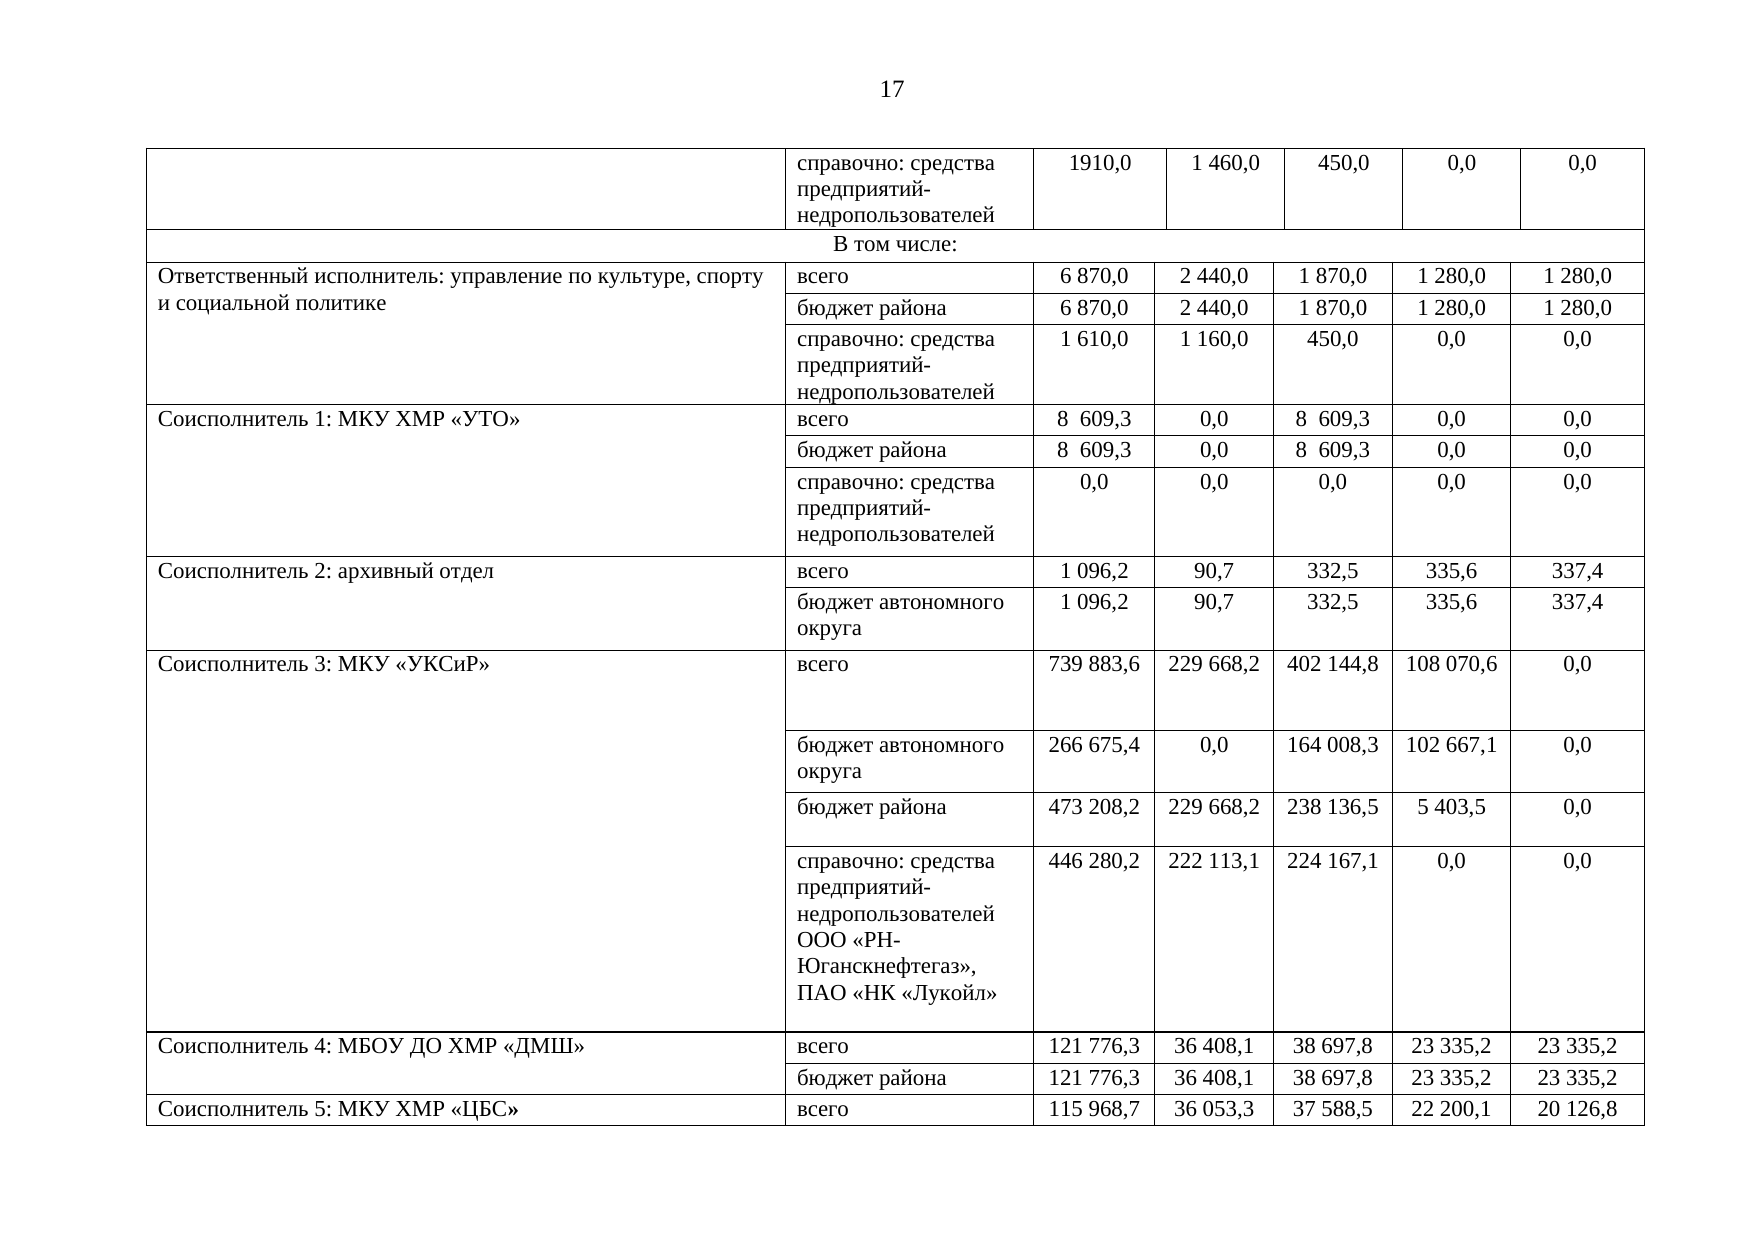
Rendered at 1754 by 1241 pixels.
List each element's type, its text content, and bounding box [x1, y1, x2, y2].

table_cell всего [786, 405, 1033, 435]
table_cell 739 883,6 [1034, 651, 1154, 729]
table_cell 0,0 [1393, 405, 1510, 435]
table_cell справочно: средства предприятий- недропользователей ООО «РН-Юганскнефтегаз», ПАО «НК «Лукойл» [786, 847, 1033, 1031]
table_cell бюджет автономного округа [786, 588, 1033, 649]
table_cell 224 167,1 [1274, 847, 1392, 1031]
table_cell 402 144,8 [1274, 651, 1392, 729]
table_cell всего [786, 651, 1033, 729]
table_cell 1 096,2 [1034, 588, 1154, 649]
table_cell 0,0 [1511, 793, 1644, 846]
table_cell всего [786, 1095, 1033, 1125]
table_cell 2 440,0 [1155, 294, 1273, 324]
table_cell бюджет района [786, 294, 1033, 324]
table_cell 0,0 [1393, 325, 1510, 404]
table_cell 1 280,0 [1393, 263, 1510, 293]
table_cell Соисполнитель 2: архивный отдел [147, 557, 785, 649]
table_cell 0,0 [1034, 468, 1154, 556]
table_cell бюджет района [786, 436, 1033, 467]
table_cell 335,6 [1393, 557, 1510, 587]
table_cell 335,6 [1393, 588, 1510, 649]
table_cell Соисполнитель 1: МКУ ХМР «УТО» [147, 405, 785, 556]
table_cell 473 208,2 [1034, 793, 1154, 846]
table_cell 266 675,4 [1034, 731, 1154, 792]
table_cell 337,4 [1511, 588, 1644, 649]
table_cell 0,0 [1393, 847, 1510, 1031]
table_cell 108 070,6 [1393, 651, 1510, 729]
table_cell бюджет района [786, 1064, 1033, 1094]
table_cell Соисполнитель 4: МБОУ ДО ХМР «ДМШ» [147, 1033, 785, 1094]
table_cell 0,0 [1511, 731, 1644, 792]
table_cell 0,0 [1393, 436, 1510, 467]
table_cell 121 776,3 [1034, 1033, 1154, 1063]
table_cell 0,0 [1155, 468, 1273, 556]
table_cell 446 280,2 [1034, 847, 1154, 1031]
table_cell 0,0 [1403, 149, 1520, 229]
table_cell 0,0 [1511, 468, 1644, 556]
table_cell 450,0 [1274, 325, 1392, 404]
table_cell 1 096,2 [1034, 557, 1154, 587]
table_cell 8 609,3 [1274, 436, 1392, 467]
table_cell 90,7 [1155, 588, 1273, 649]
table_cell 5 403,5 [1393, 793, 1510, 846]
table_cell 337,4 [1511, 557, 1644, 587]
table_cell 121 776,3 [1034, 1064, 1154, 1094]
table_cell В том числе: [147, 230, 1644, 262]
table_cell 1 870,0 [1274, 294, 1392, 324]
table_cell 38 697,8 [1274, 1064, 1392, 1094]
table_cell 0,0 [1521, 149, 1644, 229]
table_cell 37 588,5 [1274, 1095, 1392, 1125]
table_cell 36 408,1 [1155, 1064, 1273, 1094]
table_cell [147, 1095, 785, 1125]
table_cell 0,0 [1393, 468, 1510, 556]
table_cell Ответственный исполнитель: управление по культуре, спорту и социальной политике [147, 263, 785, 404]
table_cell Соисполнитель 3: МКУ «УКСиР» [147, 651, 785, 1031]
table_cell 1 460,0 [1167, 149, 1284, 229]
table_cell 0,0 [1155, 436, 1273, 467]
table_cell 0,0 [1155, 731, 1273, 792]
table_cell 36 408,1 [1155, 1033, 1273, 1063]
table_cell 164 008,3 [1274, 731, 1392, 792]
table_cell 8 609,3 [1034, 405, 1154, 435]
table_cell 0,0 [1511, 436, 1644, 467]
table_cell 229 668,2 [1155, 793, 1273, 846]
table_cell 115 968,7 [1034, 1095, 1154, 1125]
table_cell 1 160,0 [1155, 325, 1273, 404]
table_cell бюджет района [786, 793, 1033, 846]
table_cell 36 053,3 [1155, 1095, 1273, 1125]
table_cell справочно: средства предприятий- недропользователей [786, 468, 1033, 556]
table_cell 23 335,2 [1393, 1064, 1510, 1094]
table_cell 332,5 [1274, 557, 1392, 587]
table_cell 20 126,8 [1511, 1095, 1644, 1125]
table_cell 23 335,2 [1393, 1033, 1510, 1063]
table_cell 0,0 [1511, 651, 1644, 729]
table_cell 1 870,0 [1274, 263, 1392, 293]
table_cell 0,0 [1274, 468, 1392, 556]
table_cell 0,0 [1155, 405, 1273, 435]
table_cell всего [786, 557, 1033, 587]
table_cell 0,0 [1511, 847, 1644, 1031]
table_cell 1 610,0 [1034, 325, 1154, 404]
table_cell 6 870,0 [1034, 294, 1154, 324]
table_cell 0,0 [1511, 325, 1644, 404]
table_cell 2 440,0 [1155, 263, 1273, 293]
table_cell 23 335,2 [1511, 1033, 1644, 1063]
table_cell 229 668,2 [1155, 651, 1273, 729]
table_cell всего [786, 1033, 1033, 1063]
table_cell 238 136,5 [1274, 793, 1392, 846]
table_cell всего [786, 263, 1033, 293]
table_cell 332,5 [1274, 588, 1392, 649]
table_cell 1910,0 [1034, 149, 1166, 229]
table_cell 1 280,0 [1511, 294, 1644, 324]
table_cell 22 200,1 [1393, 1095, 1510, 1125]
table_cell 1 280,0 [1511, 263, 1644, 293]
table_cell 8 609,3 [1034, 436, 1154, 467]
table_cell 1 280,0 [1393, 294, 1510, 324]
table_cell 222 113,1 [1155, 847, 1273, 1031]
table_cell бюджет автономного округа [786, 731, 1033, 792]
table_cell 90,7 [1155, 557, 1273, 587]
table_cell 23 335,2 [1511, 1064, 1644, 1094]
table_cell 6 870,0 [1034, 263, 1154, 293]
table_cell 102 667,1 [1393, 731, 1510, 792]
table_cell 38 697,8 [1274, 1033, 1392, 1063]
table_cell справочно: средства предприятий- недропользователей [786, 325, 1033, 404]
table_cell 8 609,3 [1274, 405, 1392, 435]
table_cell справочно: средства предприятий- недропользователей [786, 149, 1033, 229]
table_cell 450,0 [1285, 149, 1402, 229]
table_cell 0,0 [1511, 405, 1644, 435]
